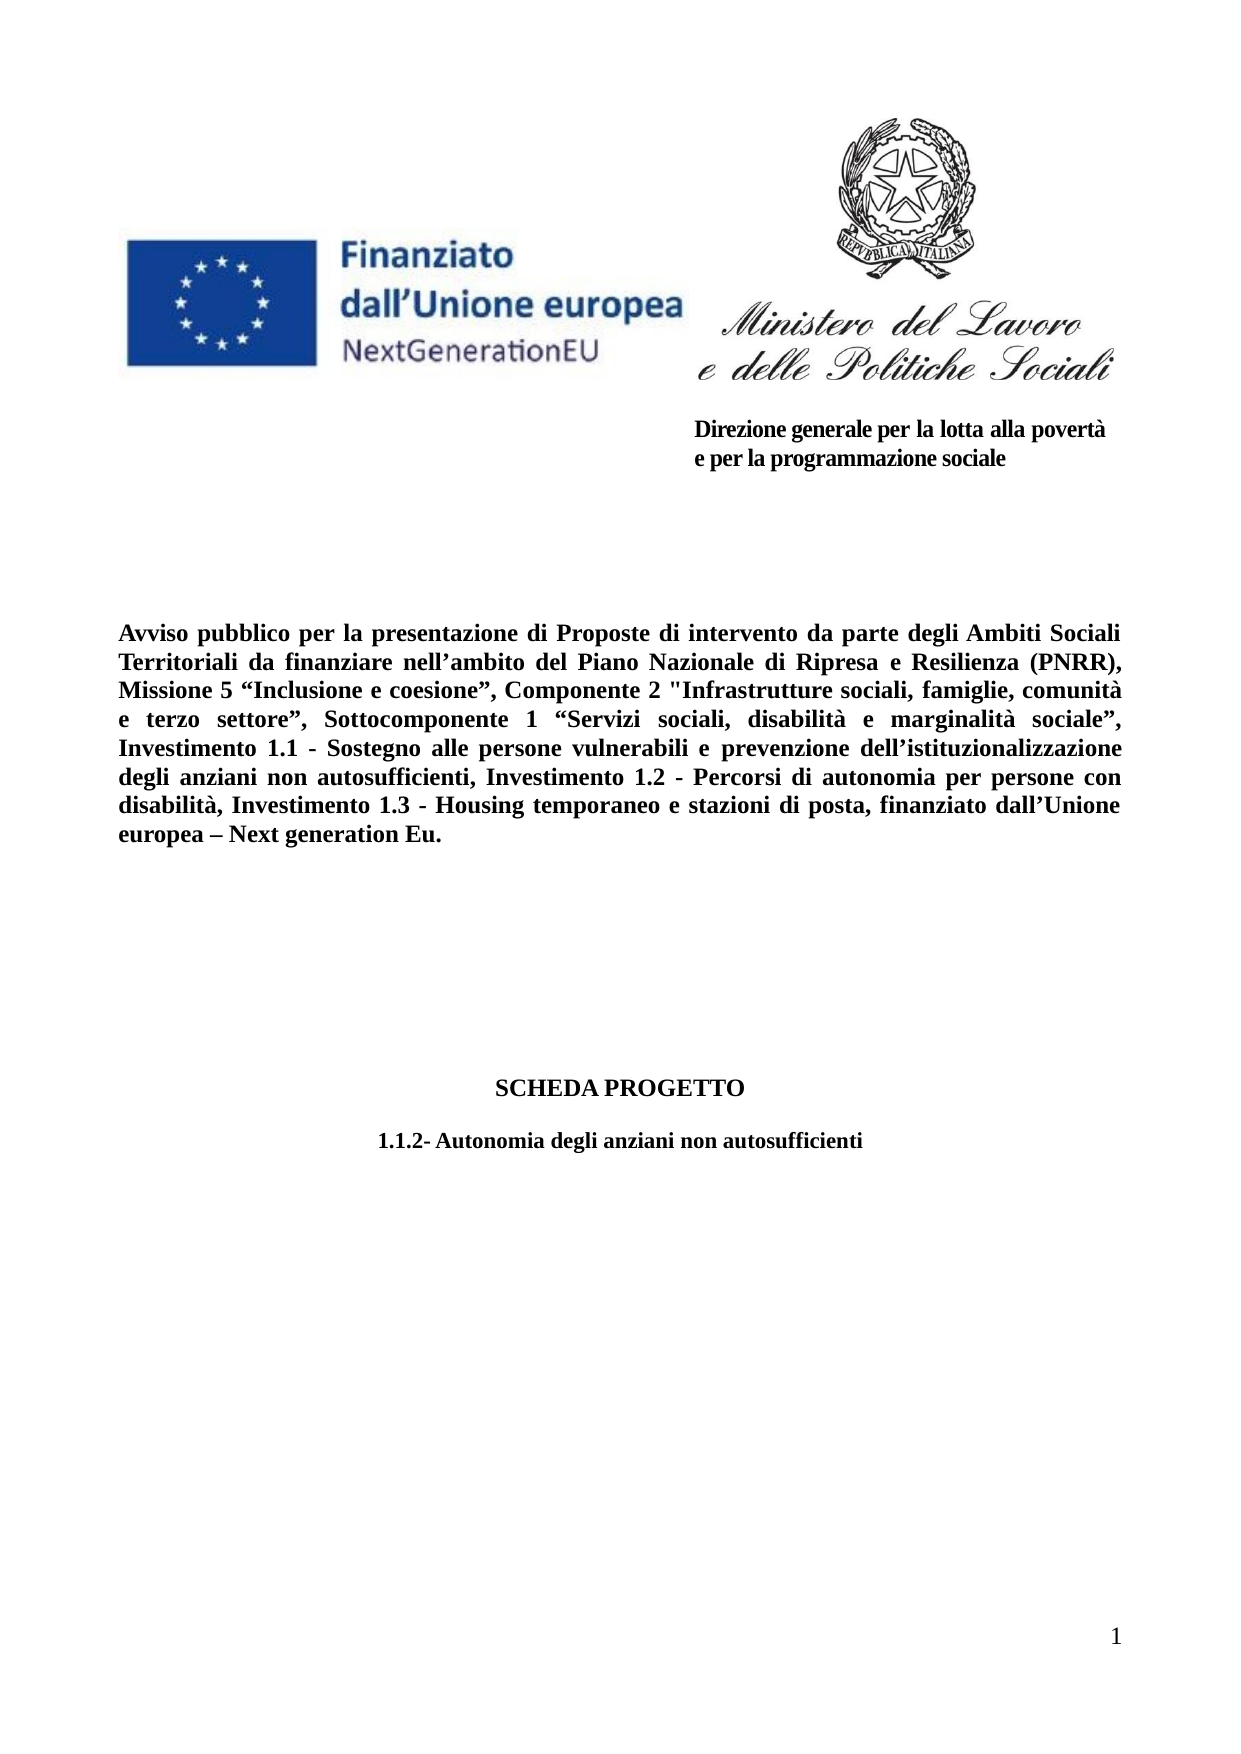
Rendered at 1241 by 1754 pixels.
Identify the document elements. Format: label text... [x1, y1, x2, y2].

text SCHEDA PROGETTO [118, 1073, 1122, 1102]
text Avviso pubblico per la presentazione di Proposte di intervento da parte degli Ambiti Sociali Territoriali da finanziare nell’ambito del Piano Nazionale di Ripresa e Resilienza (PNRR), Missione 5 “Inclusione e coesione”, Componente 2 "Infrastrutture sociali, famiglie, comunità e terzo settore”, Sottocomponente 1 “Servizi sociali, disabilità e marginalità sociale”, Investimento 1.1 - Sostegno alle persone vulnerabili e prevenzione dell’istituzionalizzazione degli anziani non autosufficienti, Investimento 1.2 - Percorsi di autonomia per persone con disabilità, Investimento 1.3 - Housing temporaneo e stazioni di posta, finanziato dall’Unione europea – Next generation Eu. [118, 618, 1122, 848]
text Direzione generale per la lotta alla povertà e per la programmazione sociale [694, 415, 1122, 472]
picture [118, 227, 689, 380]
picture [698, 118, 1114, 380]
text 1.1.2- Autonomia degli anziani non autosufficienti [118, 1127, 1122, 1153]
